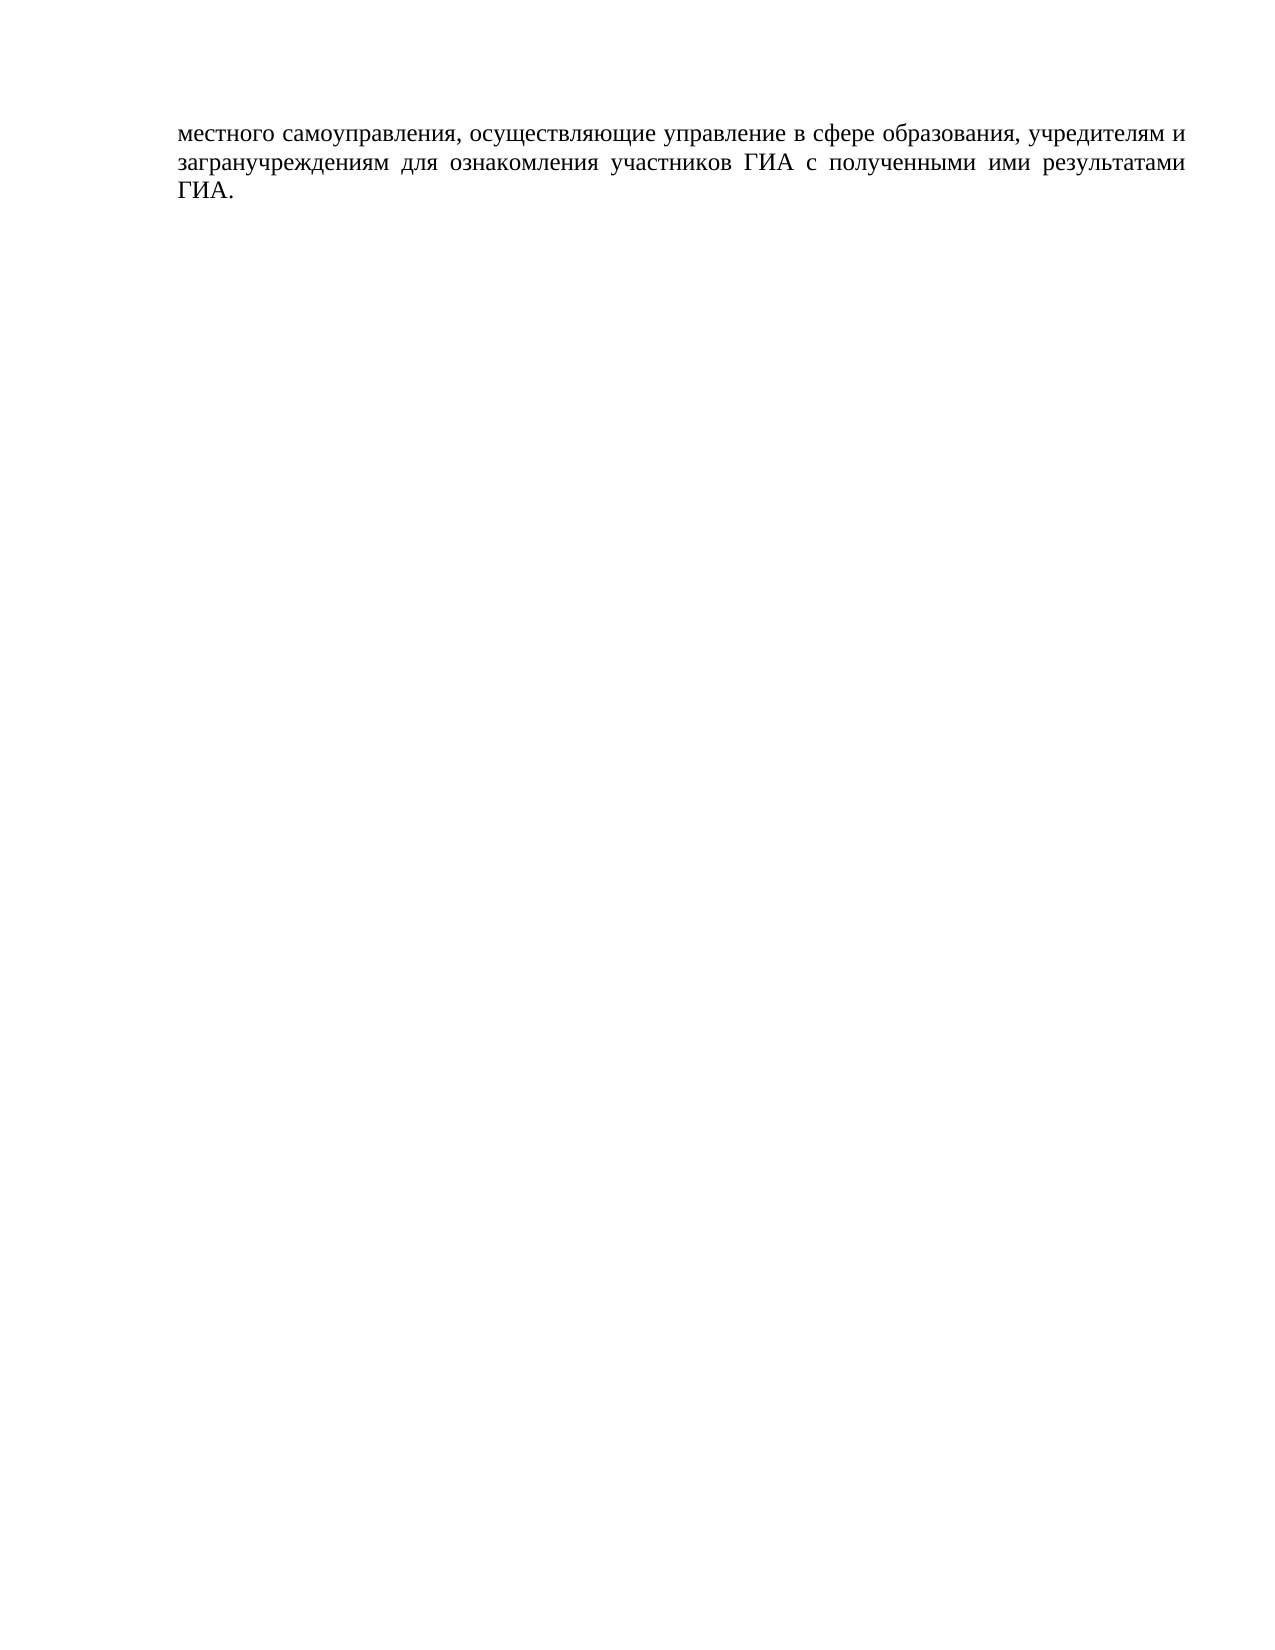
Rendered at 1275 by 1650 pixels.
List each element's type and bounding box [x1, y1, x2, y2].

text [177, 118, 1186, 204]
